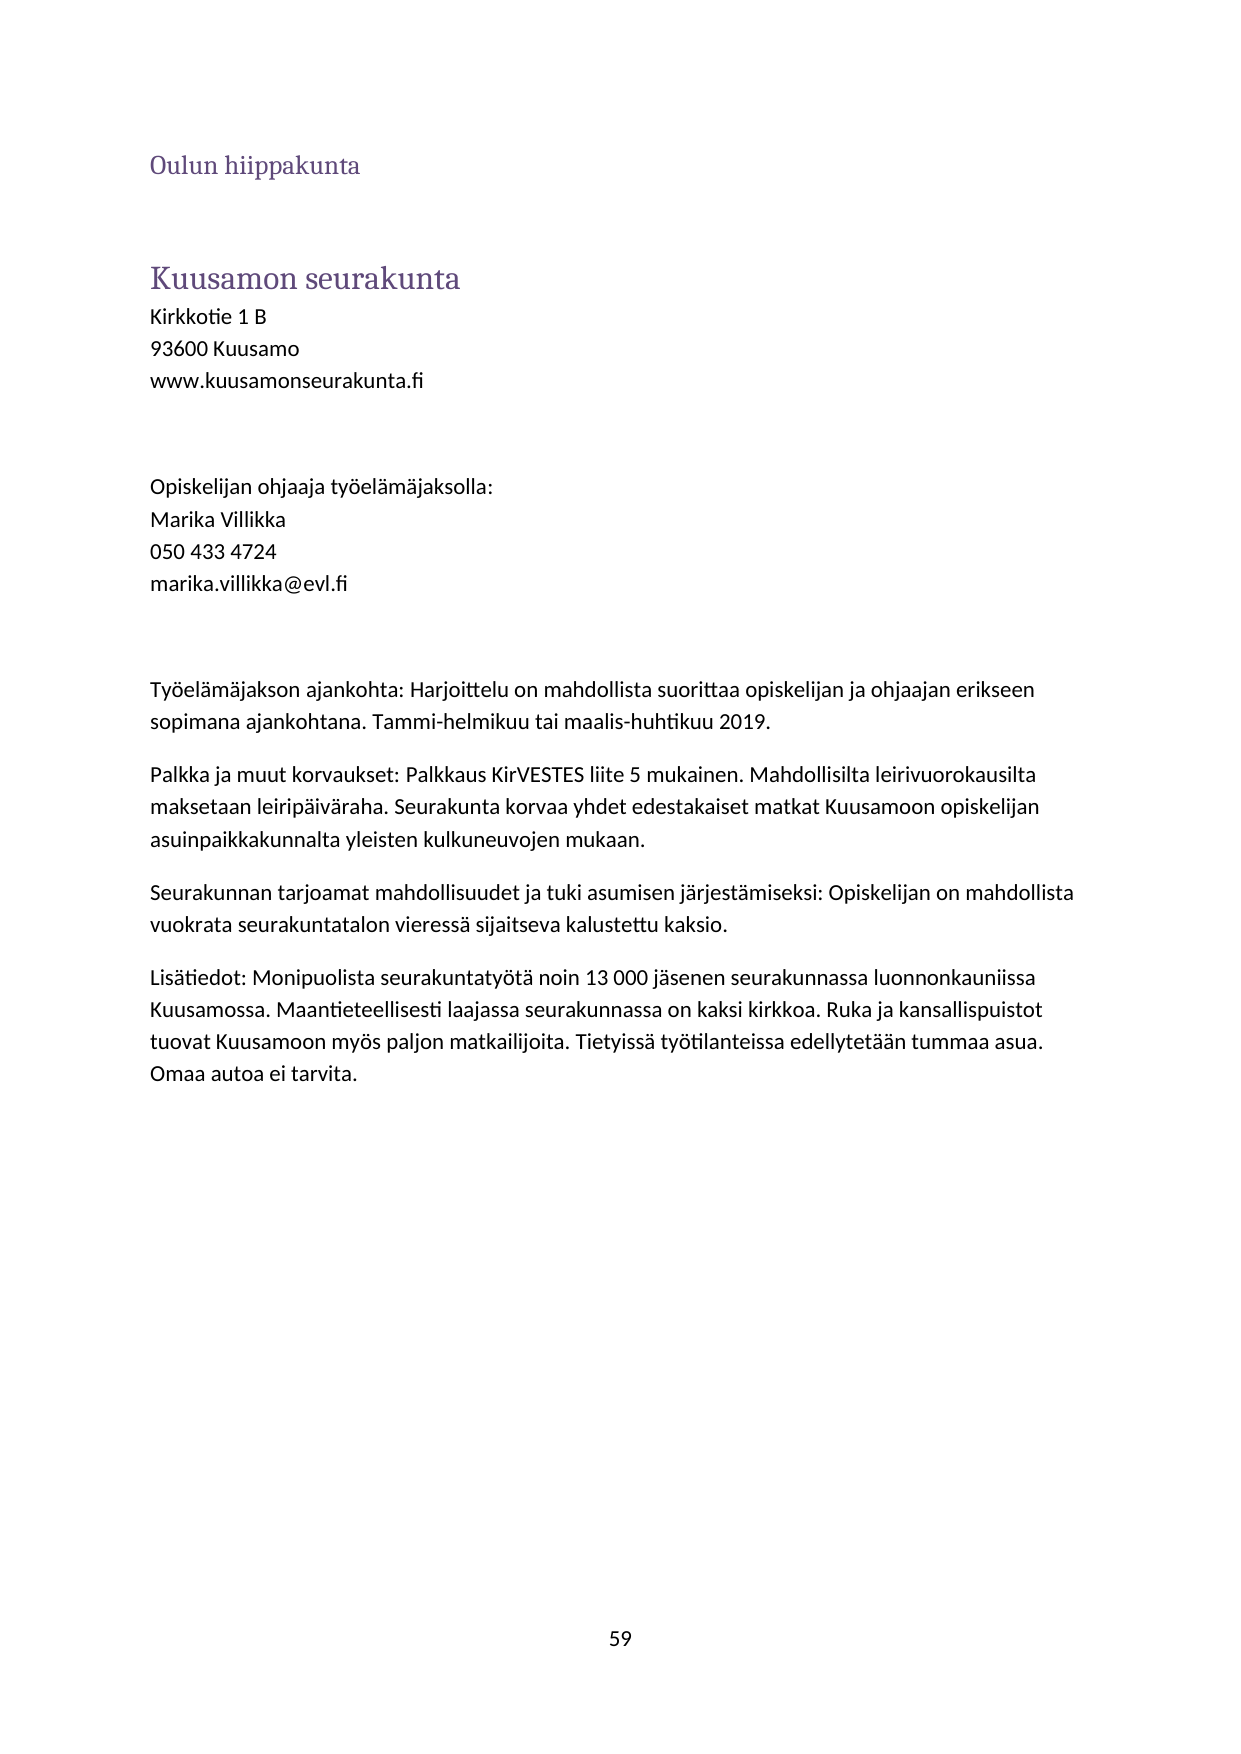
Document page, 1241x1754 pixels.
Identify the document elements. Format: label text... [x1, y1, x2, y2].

text Lisätiedot: Monipuolista seurakuntatyötä noin 13 000 jäsenen seurakunnassa luonnonkauniissa Kuusamossa. Maantieteellisesti laajassa seurakunnassa on kaksi kirkkoa. Ruka ja kansallispuistot tuovat Kuusamoon myös paljon matkailijoita. Tietyissä työtilanteissa edellytetään tummaa asua. Omaa autoa ei tarvita. [150, 963, 1090, 1087]
text Opiskelijan ohjaaja työelämäjaksolla: Marika Villikka 050 433 4724 marika.villikka@evl.fi [150, 472, 1090, 597]
text Seurakunnan tarjoamat mahdollisuudet ja tuki asumisen järjestämiseksi: Opiskelijan on mahdollista vuokrata seurakuntatalon vieressä sijaitseva kalustettu kaksio. [150, 878, 1090, 938]
text Kuusamon seurakunta Kirkkotie 1 B 93600 Kuusamo www.kuusamonseurakunta.fi [150, 259, 1090, 394]
text Oulun hiippakunta [150, 150, 1090, 181]
text Palkka ja muut korvaukset: Palkkaus KirVESTES liite 5 mukainen. Mahdollisilta leirivuorokausilta maksetaan leiripäiväraha. Seurakunta korvaa yhdet edestakaiset matkat Kuusamoon opiskelijan asuinpaikkakunnalta yleisten kulkuneuvojen mukaan. [150, 760, 1090, 853]
text Työelämäjakson ajankohta: Harjoittelu on mahdollista suorittaa opiskelijan ja ohjaajan erikseen sopimana ajankohtana. Tammi-helmikuu tai maalis-huhtikuu 2019. [150, 675, 1090, 735]
